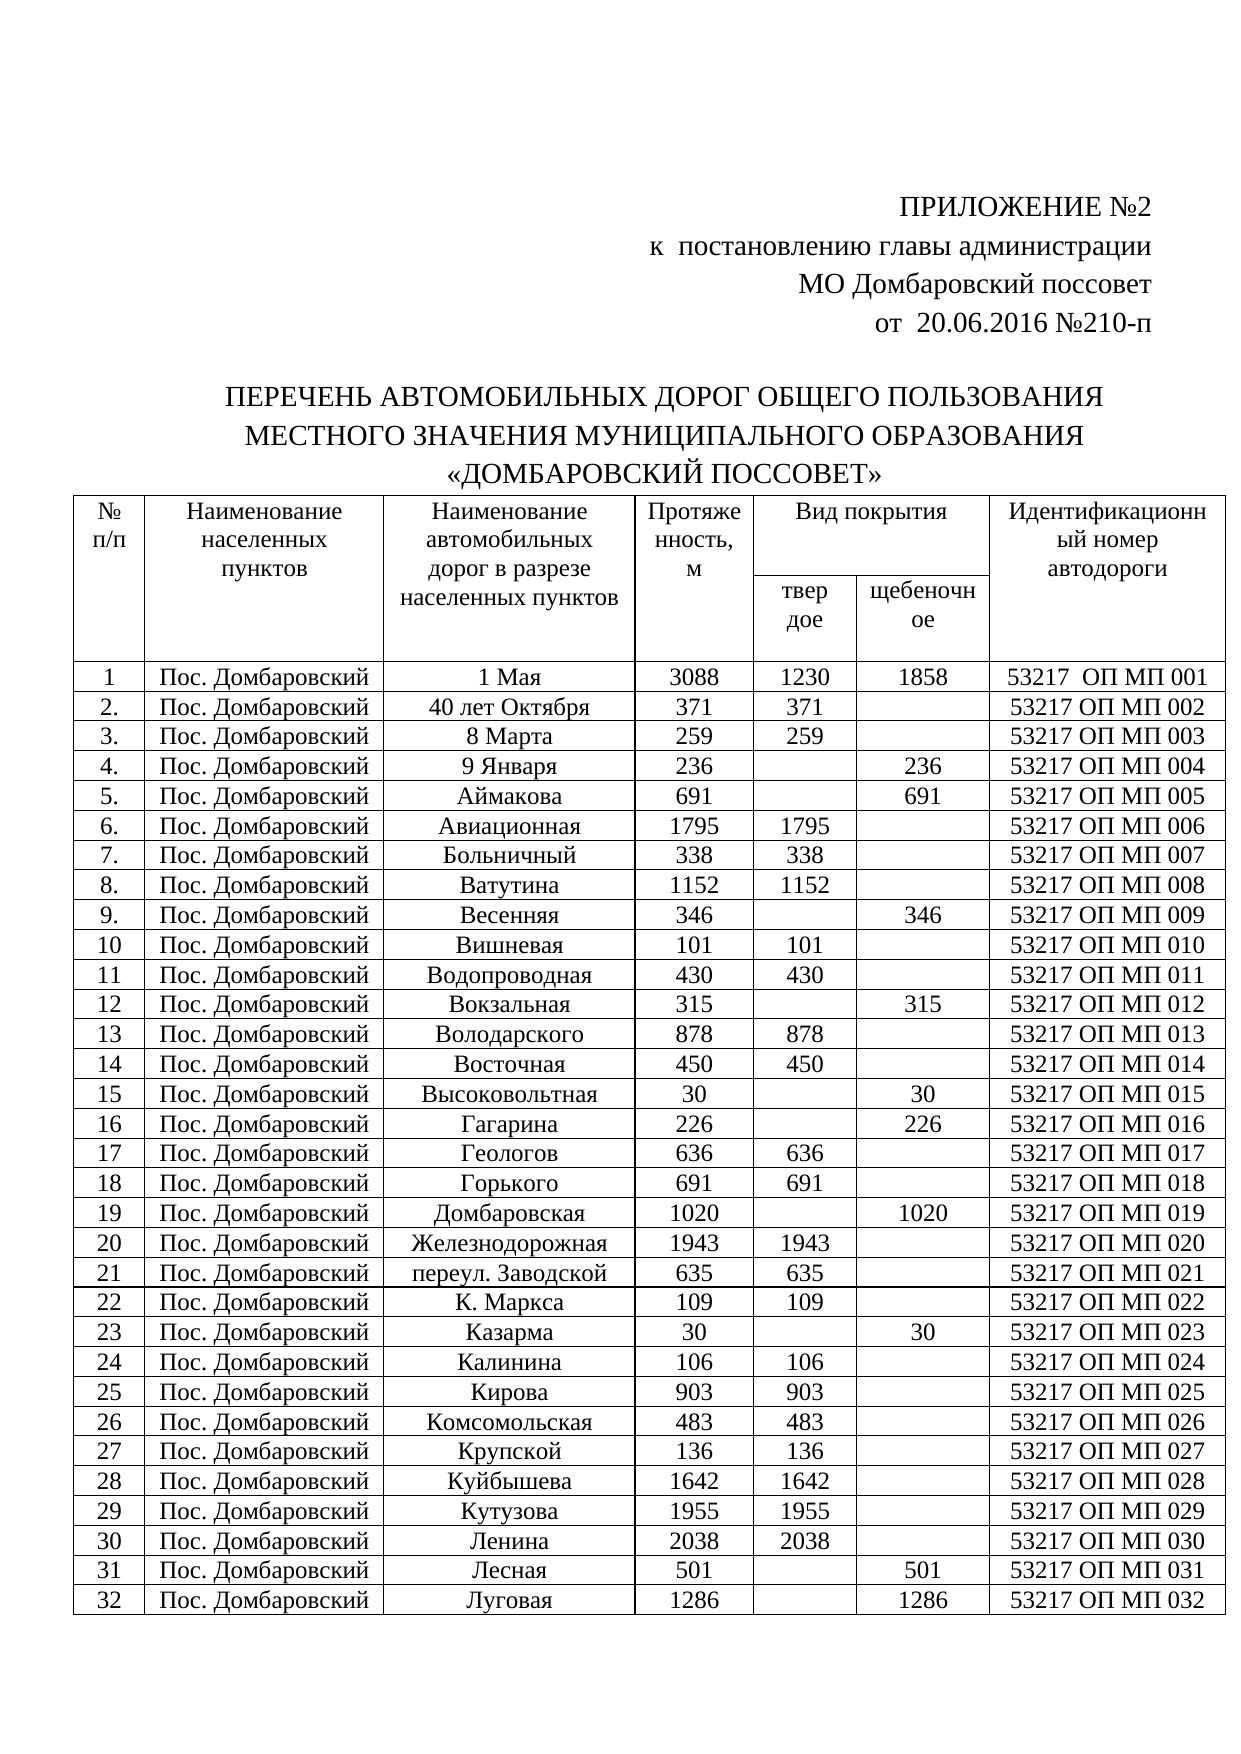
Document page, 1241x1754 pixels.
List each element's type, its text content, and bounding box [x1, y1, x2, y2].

table_cell Пос. Домбаровский [145, 1585, 383, 1614]
text ПЕРЕЧЕНЬ АВТОМОБИЛЬНЫХ ДОРОГ ОБЩЕГО ПОЛЬЗОВАНИЯ МЕСТНОГО ЗНАЧЕНИЯ МУНИЦИПАЛЬНОГО ОБРАЗОВАНИЯ «ДОМБАРОВСКИЙ ПОССОВЕТ» [177, 379, 1152, 490]
table_cell 1642 [754, 1466, 856, 1495]
table_cell 1152 [754, 870, 856, 899]
table_cell 24 [74, 1347, 144, 1376]
table_cell Гагарина [384, 1109, 634, 1137]
table_cell 22 [74, 1288, 144, 1316]
table_cell 8 Марта [384, 721, 634, 750]
table_cell 236 [857, 751, 989, 780]
table_cell 1943 [636, 1228, 753, 1257]
table_cell 53217 ОП МП 002 [990, 692, 1225, 720]
table_cell Кутузова [384, 1496, 634, 1525]
table_cell Крупской [384, 1436, 634, 1465]
table_cell 53217 ОП МП 026 [990, 1407, 1225, 1435]
table_cell 903 [636, 1377, 753, 1406]
table_cell 346 [857, 900, 989, 929]
table_cell 16 [74, 1109, 144, 1137]
table_cell 636 [636, 1139, 753, 1167]
table_cell 53217 ОП МП 012 [990, 990, 1225, 1018]
table_cell Пос. Домбаровский [145, 1466, 383, 1495]
table_cell Пос. Домбаровский [145, 751, 383, 780]
table_cell Пос. Домбаровский [145, 1168, 383, 1197]
table_cell [754, 1556, 856, 1584]
table_cell Казарма [384, 1317, 634, 1346]
table_cell Аймакова [384, 781, 634, 810]
table_cell Пос. Домбаровский [145, 960, 383, 988]
table_cell Пос. Домбаровский [145, 900, 383, 929]
table_cell 18 [74, 1168, 144, 1197]
table_cell [754, 1317, 856, 1346]
table_header № п/п [74, 496, 144, 661]
table_cell Володарского [384, 1019, 634, 1048]
table_cell 483 [754, 1407, 856, 1435]
table_cell 136 [754, 1436, 856, 1465]
table_cell 1943 [754, 1228, 856, 1257]
table_cell твер дое [754, 576, 856, 661]
table_cell 1020 [857, 1198, 989, 1227]
table_cell 691 [754, 1168, 856, 1197]
table_cell 53217 ОП МП 019 [990, 1198, 1225, 1227]
table_cell Лесная [384, 1556, 634, 1584]
table_cell 259 [636, 721, 753, 750]
table_cell Железнодорожная [384, 1228, 634, 1257]
table_cell 27 [74, 1436, 144, 1465]
table_cell 28 [74, 1466, 144, 1495]
table_cell Куйбышева [384, 1466, 634, 1495]
table_cell [857, 1258, 989, 1286]
table_cell Пос. Домбаровский [145, 1407, 383, 1435]
table_cell 53217 ОП МП 008 [990, 870, 1225, 899]
table_cell 109 [754, 1288, 856, 1316]
table_cell 53217 ОП МП 023 [990, 1317, 1225, 1346]
table_header Протяженность, м [636, 496, 753, 661]
table_cell 19 [74, 1198, 144, 1227]
table_cell [754, 1198, 856, 1227]
table_cell 2038 [636, 1526, 753, 1554]
table_cell 1858 [857, 662, 989, 691]
table_cell Пос. Домбаровский [145, 692, 383, 720]
table_cell 1 [74, 662, 144, 691]
table_cell 53217 ОП МП 017 [990, 1139, 1225, 1167]
table_cell 9. [74, 900, 144, 929]
table_cell 53217 ОП МП 028 [990, 1466, 1225, 1495]
table_cell Домбаровская [384, 1198, 634, 1227]
table_cell Пос. Домбаровский [145, 930, 383, 959]
table_cell 101 [636, 930, 753, 959]
table_cell 338 [636, 841, 753, 869]
table_cell 32 [74, 1585, 144, 1614]
table_cell Пос. Домбаровский [145, 1436, 383, 1465]
table_cell [857, 960, 989, 988]
table_cell 20 [74, 1228, 144, 1257]
table_cell Пос. Домбаровский [145, 1079, 383, 1108]
table_cell 11 [74, 960, 144, 988]
table_cell 30 [636, 1079, 753, 1108]
table_cell 53217 ОП МП 020 [990, 1228, 1225, 1257]
table_cell 1286 [857, 1585, 989, 1614]
table_cell 1642 [636, 1466, 753, 1495]
table_cell 31 [74, 1556, 144, 1584]
table_cell Геологов [384, 1139, 634, 1167]
table_cell Пос. Домбаровский [145, 1139, 383, 1167]
table_cell 1955 [636, 1496, 753, 1525]
table_cell 1020 [636, 1198, 753, 1227]
table_cell 53217 ОП МП 030 [990, 1526, 1225, 1554]
table_cell Вокзальная [384, 990, 634, 1018]
table_cell 53217 ОП МП 005 [990, 781, 1225, 810]
table_cell [857, 1168, 989, 1197]
table_cell [857, 811, 989, 839]
table_cell Пос. Домбаровский [145, 841, 383, 869]
table_cell Пос. Домбаровский [145, 781, 383, 810]
table_cell Ленина [384, 1526, 634, 1554]
table_cell [857, 1526, 989, 1554]
table_cell Пос. Домбаровский [145, 1377, 383, 1406]
table_cell Авиационная [384, 811, 634, 839]
table_cell 106 [754, 1347, 856, 1376]
table_cell Пос. Домбаровский [145, 1198, 383, 1227]
table_cell 878 [636, 1019, 753, 1048]
table_cell 21 [74, 1258, 144, 1286]
table_cell Ватутина [384, 870, 634, 899]
table_cell [754, 900, 856, 929]
table_header Наименование населенных пунктов [145, 496, 383, 661]
table_cell 501 [636, 1556, 753, 1584]
table_cell 109 [636, 1288, 753, 1316]
table_cell К. Маркса [384, 1288, 634, 1316]
table_cell Пос. Домбаровский [145, 1288, 383, 1316]
table_cell Кирова [384, 1377, 634, 1406]
table_cell Луговая [384, 1585, 634, 1614]
table_cell [857, 1377, 989, 1406]
table_cell [857, 1466, 989, 1495]
table_cell 53217 ОП МП 022 [990, 1288, 1225, 1316]
table_cell 236 [636, 751, 753, 780]
table_cell Пос. Домбаровский [145, 1526, 383, 1554]
table_cell 635 [754, 1258, 856, 1286]
table_cell Высоковольтная [384, 1079, 634, 1108]
table_cell 691 [857, 781, 989, 810]
table_cell 53217 ОП МП 018 [990, 1168, 1225, 1197]
table_cell Восточная [384, 1049, 634, 1078]
table_cell 430 [636, 960, 753, 988]
table_cell Вишневая [384, 930, 634, 959]
table_header Вид покрытия [754, 496, 989, 574]
table_cell Пос. Домбаровский [145, 870, 383, 899]
table_cell 8. [74, 870, 144, 899]
table_cell 30 [857, 1079, 989, 1108]
table_cell 315 [857, 990, 989, 1018]
table_cell 226 [857, 1109, 989, 1137]
table_cell [754, 1585, 856, 1614]
table_cell [754, 1109, 856, 1137]
table_cell 450 [754, 1049, 856, 1078]
table_cell [857, 930, 989, 959]
table_cell 6. [74, 811, 144, 839]
table_cell 1795 [754, 811, 856, 839]
table_cell Калинина [384, 1347, 634, 1376]
table_cell 3. [74, 721, 144, 750]
table_cell 53217 ОП МП 009 [990, 900, 1225, 929]
table_cell 501 [857, 1556, 989, 1584]
table_cell 9 Января [384, 751, 634, 780]
table_cell 53217 ОП МП 001 [990, 662, 1225, 691]
table_cell щебеночное [857, 576, 989, 661]
table_cell 53217 ОП МП 006 [990, 811, 1225, 839]
table_cell [857, 1407, 989, 1435]
table_cell 12 [74, 990, 144, 1018]
table_cell 7. [74, 841, 144, 869]
table_cell [857, 1139, 989, 1167]
table_cell Пос. Домбаровский [145, 811, 383, 839]
table_cell Пос. Домбаровский [145, 1258, 383, 1286]
table_cell Водопроводная [384, 960, 634, 988]
table_cell 903 [754, 1377, 856, 1406]
table_cell 30 [74, 1526, 144, 1554]
table_cell 430 [754, 960, 856, 988]
table_cell 136 [636, 1436, 753, 1465]
table_cell [754, 781, 856, 810]
table_header Наименование автомобильных дорог в разрезе населенных пунктов [384, 496, 634, 661]
table_cell 53217 ОП МП 016 [990, 1109, 1225, 1137]
table_cell 53217 ОП МП 013 [990, 1019, 1225, 1048]
table_cell 259 [754, 721, 856, 750]
text МО Домбаровский поссовет [177, 266, 1152, 300]
table_cell 878 [754, 1019, 856, 1048]
table_cell 53217 ОП МП 024 [990, 1347, 1225, 1376]
table_cell 1230 [754, 662, 856, 691]
table_cell Пос. Домбаровский [145, 1496, 383, 1525]
table_cell 13 [74, 1019, 144, 1048]
table_cell 25 [74, 1377, 144, 1406]
table_cell 2038 [754, 1526, 856, 1554]
table_cell 338 [754, 841, 856, 869]
table_cell Пос. Домбаровский [145, 662, 383, 691]
table_cell 5. [74, 781, 144, 810]
table_cell 101 [754, 930, 856, 959]
table_cell 53217 ОП МП 011 [990, 960, 1225, 988]
table_cell Пос. Домбаровский [145, 1317, 383, 1346]
text к постановлению главы администрации [177, 228, 1152, 261]
table_cell 1955 [754, 1496, 856, 1525]
table_cell 450 [636, 1049, 753, 1078]
table_cell Пос. Домбаровский [145, 1228, 383, 1257]
table_cell 53217 ОП МП 010 [990, 930, 1225, 959]
table_cell 636 [754, 1139, 856, 1167]
table_cell 1286 [636, 1585, 753, 1614]
table_cell [857, 1019, 989, 1048]
table_cell 2. [74, 692, 144, 720]
table_cell 635 [636, 1258, 753, 1286]
table_cell Больничный [384, 841, 634, 869]
table_cell [754, 751, 856, 780]
table_cell [857, 1288, 989, 1316]
table_cell 53217 ОП МП 021 [990, 1258, 1225, 1286]
table_cell 30 [857, 1317, 989, 1346]
table_cell [754, 1079, 856, 1108]
table_cell 53217 ОП МП 004 [990, 751, 1225, 780]
table_cell 53217 ОП МП 007 [990, 841, 1225, 869]
table_cell 53217 ОП МП 027 [990, 1436, 1225, 1465]
table_cell 14 [74, 1049, 144, 1078]
table_cell 226 [636, 1109, 753, 1137]
table_cell [857, 1347, 989, 1376]
table_cell Весенняя [384, 900, 634, 929]
table_cell 1152 [636, 870, 753, 899]
table_cell Пос. Домбаровский [145, 1347, 383, 1376]
table_cell Пос. Домбаровский [145, 990, 383, 1018]
table_cell 53217 ОП МП 014 [990, 1049, 1225, 1078]
table_cell 17 [74, 1139, 144, 1167]
table_cell 315 [636, 990, 753, 1018]
table_cell 40 лет Октября [384, 692, 634, 720]
table_header Идентификационный номер автодороги [990, 496, 1225, 661]
table_cell [754, 990, 856, 1018]
table_cell 30 [636, 1317, 753, 1346]
table_cell 26 [74, 1407, 144, 1435]
table_cell 53217 ОП МП 003 [990, 721, 1225, 750]
table_cell 53217 ОП МП 031 [990, 1556, 1225, 1584]
table_cell 346 [636, 900, 753, 929]
table_cell 106 [636, 1347, 753, 1376]
table_cell Комсомольская [384, 1407, 634, 1435]
table_cell [857, 1436, 989, 1465]
table_cell 691 [636, 781, 753, 810]
table_cell Пос. Домбаровский [145, 1556, 383, 1584]
table_cell [857, 870, 989, 899]
table_cell 53217 ОП МП 029 [990, 1496, 1225, 1525]
table_cell Пос. Домбаровский [145, 1019, 383, 1048]
table_cell 53217 ОП МП 025 [990, 1377, 1225, 1406]
table_cell 53217 ОП МП 032 [990, 1585, 1225, 1614]
table_cell 1795 [636, 811, 753, 839]
table_cell [857, 1228, 989, 1257]
table_cell [857, 721, 989, 750]
table_cell [857, 692, 989, 720]
table_cell 53217 ОП МП 015 [990, 1079, 1225, 1108]
table_cell 15 [74, 1079, 144, 1108]
table_cell 4. [74, 751, 144, 780]
table_cell 1 Мая [384, 662, 634, 691]
table_cell [857, 1049, 989, 1078]
table_cell Пос. Домбаровский [145, 1109, 383, 1137]
table_cell 3088 [636, 662, 753, 691]
text от 20.06.2016 №210-п [177, 305, 1152, 338]
table_cell 371 [636, 692, 753, 720]
table_cell Горького [384, 1168, 634, 1197]
table_cell [857, 841, 989, 869]
table_cell Пос. Домбаровский [145, 1049, 383, 1078]
table_cell 10 [74, 930, 144, 959]
table_cell 371 [754, 692, 856, 720]
table_cell переул. Заводской [384, 1258, 634, 1286]
table_cell 29 [74, 1496, 144, 1525]
table_cell 23 [74, 1317, 144, 1346]
text ПРИЛОЖЕНИЕ №2 [177, 189, 1152, 223]
table_cell 483 [636, 1407, 753, 1435]
table_cell [857, 1496, 989, 1525]
table_cell 691 [636, 1168, 753, 1197]
table_cell Пос. Домбаровский [145, 721, 383, 750]
